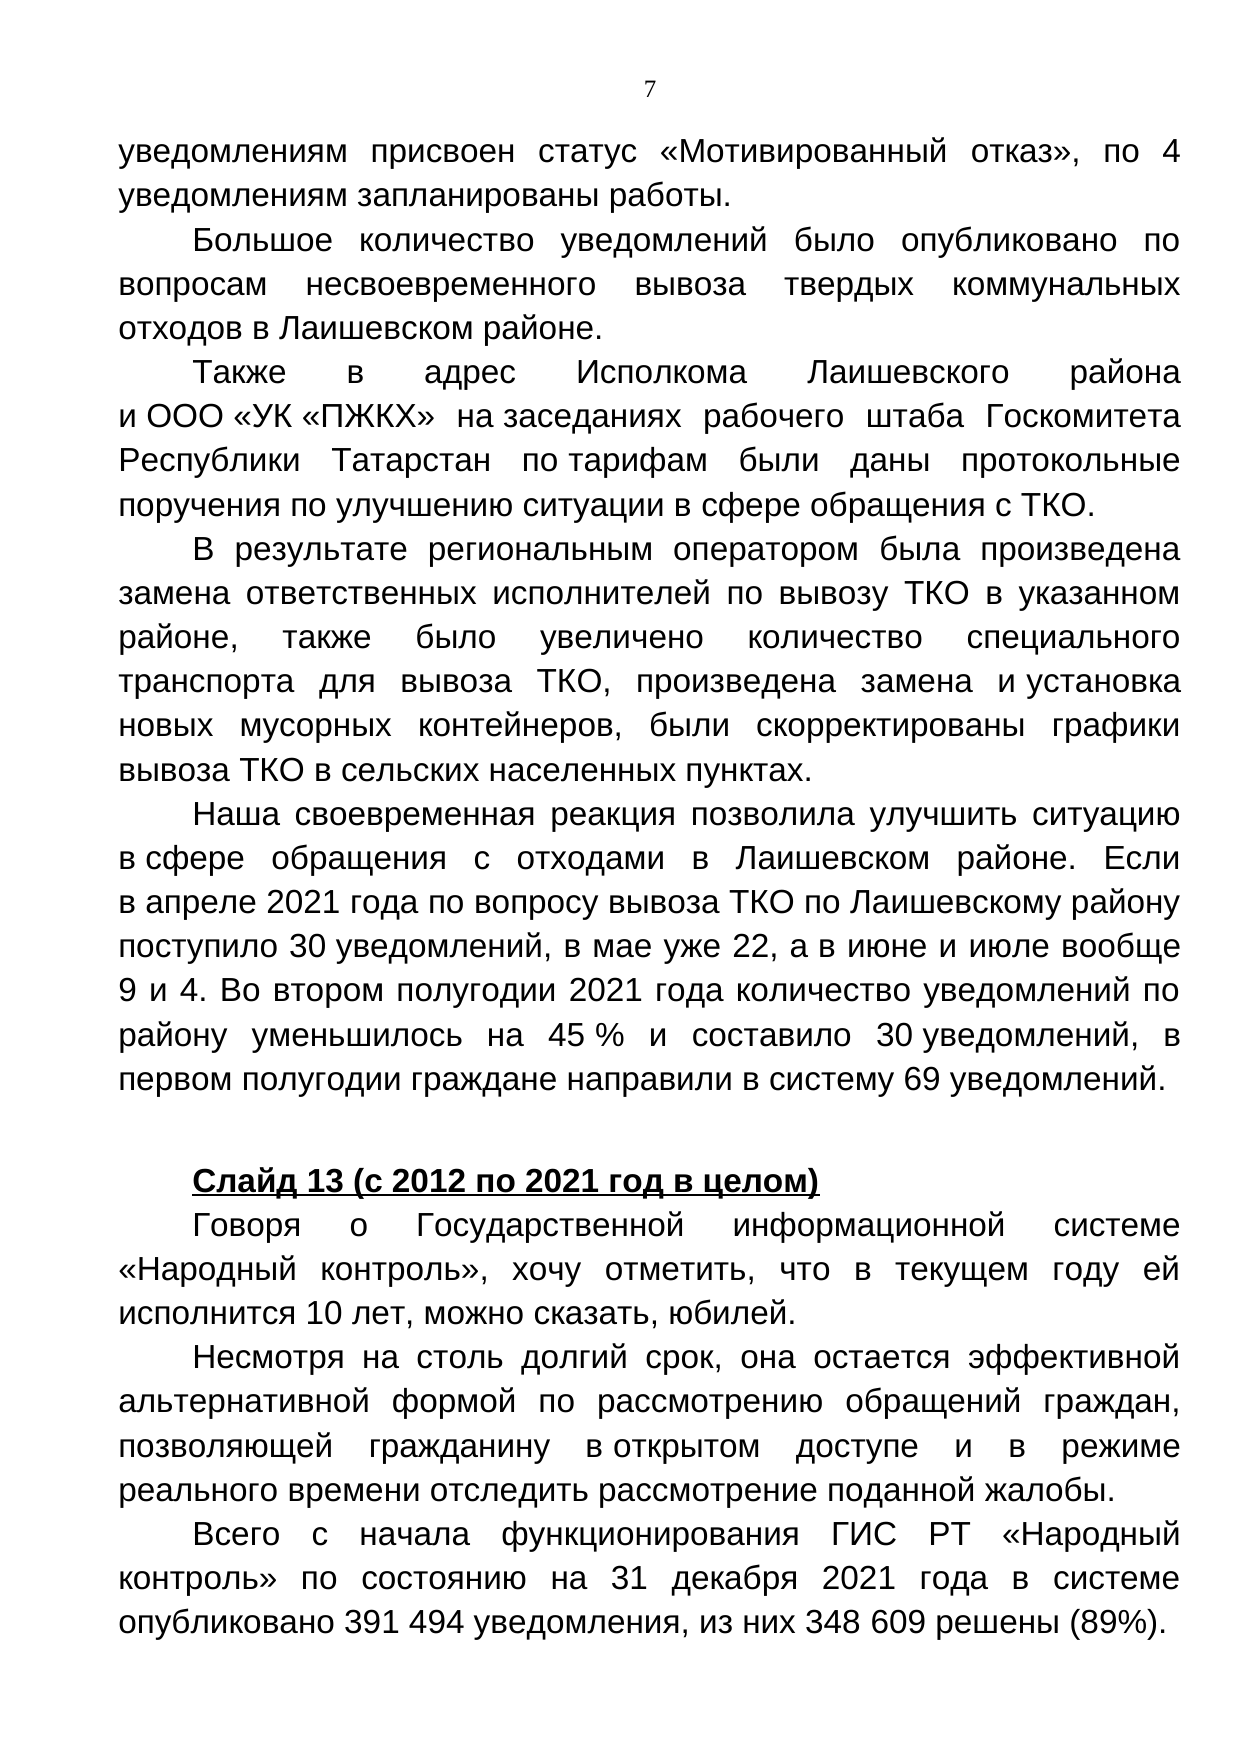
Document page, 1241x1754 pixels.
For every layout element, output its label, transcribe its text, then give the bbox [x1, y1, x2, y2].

text Наша своевременная реакция позволила улучшить ситуацию в сфере обращения с отходами в Лаишевском районе. Если в апреле 2021 года по вопросу вывоза ТКО по Лаишевскому району поступило 30 уведомлений, в мае уже 22, а в июне и июле вообще 9 и 4. Во втором полугодии 2021 года количество уведомлений по району уменьшилось на 45 % и составило 30 уведомлений, в первом полугодии граждане направили в систему 69 уведомлений. [118, 794, 1181, 1097]
text Также в адрес Исполкома Лаишевского района и ООО «УК «ПЖКХ» на заседаниях рабочего штаба Госкомитета Республики Татарстан по тарифам были даны протокольные поручения по улучшению ситуации в сфере обращения с ТКО. [118, 352, 1181, 523]
text Слайд 13 (с 2012 по 2021 год в целом) [118, 1161, 1181, 1199]
text Большое количество уведомлений было опубликовано по вопросам несвоевременного вывоза твердых коммунальных отходов в Лаишевском районе. [118, 220, 1181, 346]
text Всего с начала функционирования ГИС РТ «Народный контроль» по состоянию на 31 декабря 2021 года в системе опубликовано 391 494 уведомления, из них 348 609 решены (89%). [118, 1514, 1181, 1641]
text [118, 131, 1181, 214]
text В результате региональным оператором была произведена замена ответственных исполнителей по вывозу ТКО в указанном районе, также было увеличено количество специального транспорта для вывоза ТКО, произведена замена и установка новых мусорных контейнеров, были скорректированы графики вывоза ТКО в сельских населенных пунктах. [118, 529, 1181, 788]
text Говоря о Государственной информационной системе «Народный контроль», хочу отметить, что в текущем году ей исполнится 10 лет, можно сказать, юбилей. [118, 1205, 1181, 1332]
text Несмотря на столь долгий срок, она остается эффективной альтернативной формой по рассмотрению обращений граждан, позволяющей гражданину в открытом доступе и в режиме реального времени отследить рассмотрение поданной жалобы. [118, 1337, 1181, 1508]
